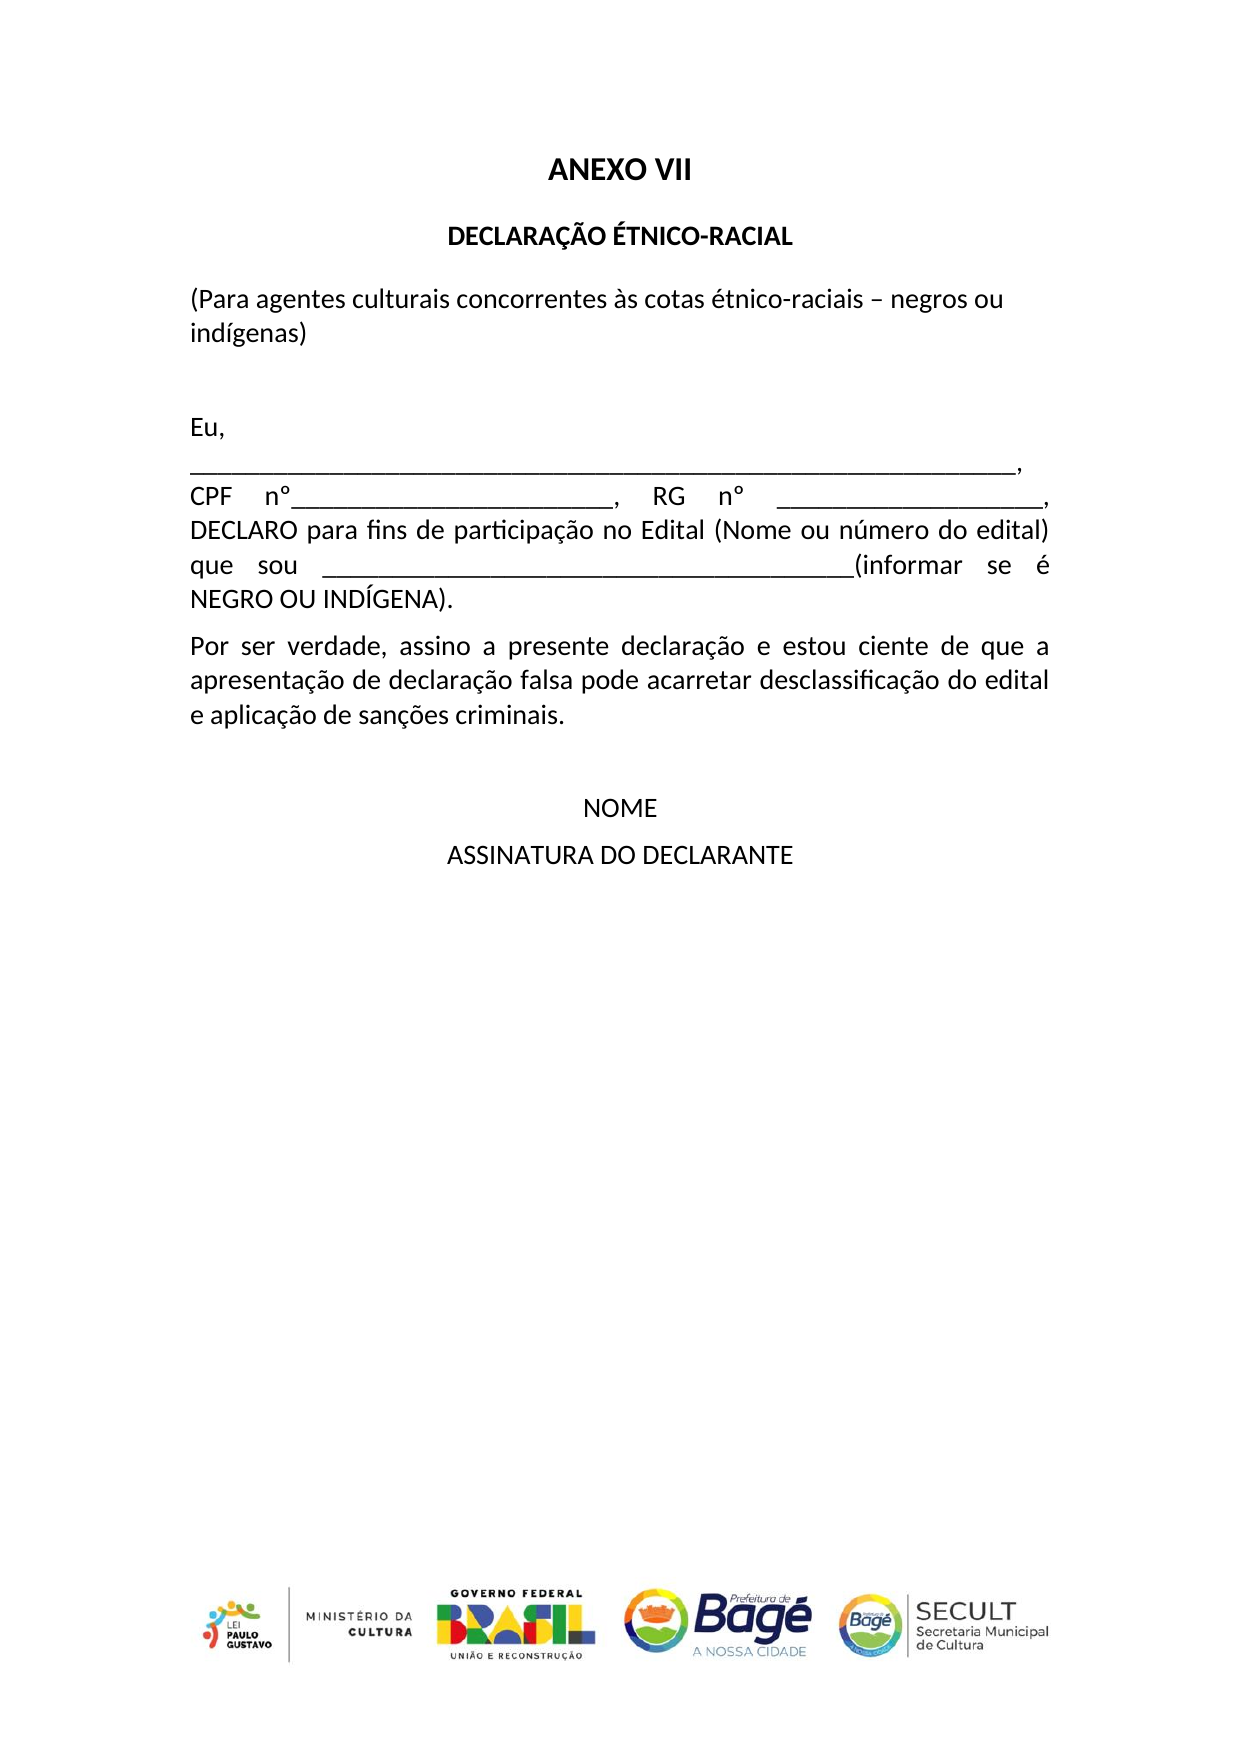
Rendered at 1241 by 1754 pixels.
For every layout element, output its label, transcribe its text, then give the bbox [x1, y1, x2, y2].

text NOME [190, 790, 1051, 825]
picture [177, 1535, 1063, 1681]
text (Para agentes culturais concorrentes às cotas étnico-raciais – negros ou indígenas) [190, 281, 1051, 350]
text ANEXO VII [177, 148, 1063, 188]
text Por ser verdade, assino a presente declaração e estou ciente de que a apresentação de declaração falsa pode acarretar desclassificação do edital e aplicação de sanções criminais. [190, 628, 1051, 731]
text DECLARAÇÃO ÉTNICO-RACIAL [177, 217, 1063, 252]
text ASSINATURA DO DECLARANTE [190, 837, 1051, 872]
text Eu, ___________________________________________________________, CPF nº_______________________, RG nº ___________________, DECLARO para fins de participação no Edital (Nome ou número do edital) que sou ______________________________________(informar se é NEGRO OU INDÍGENA). [190, 409, 1051, 615]
